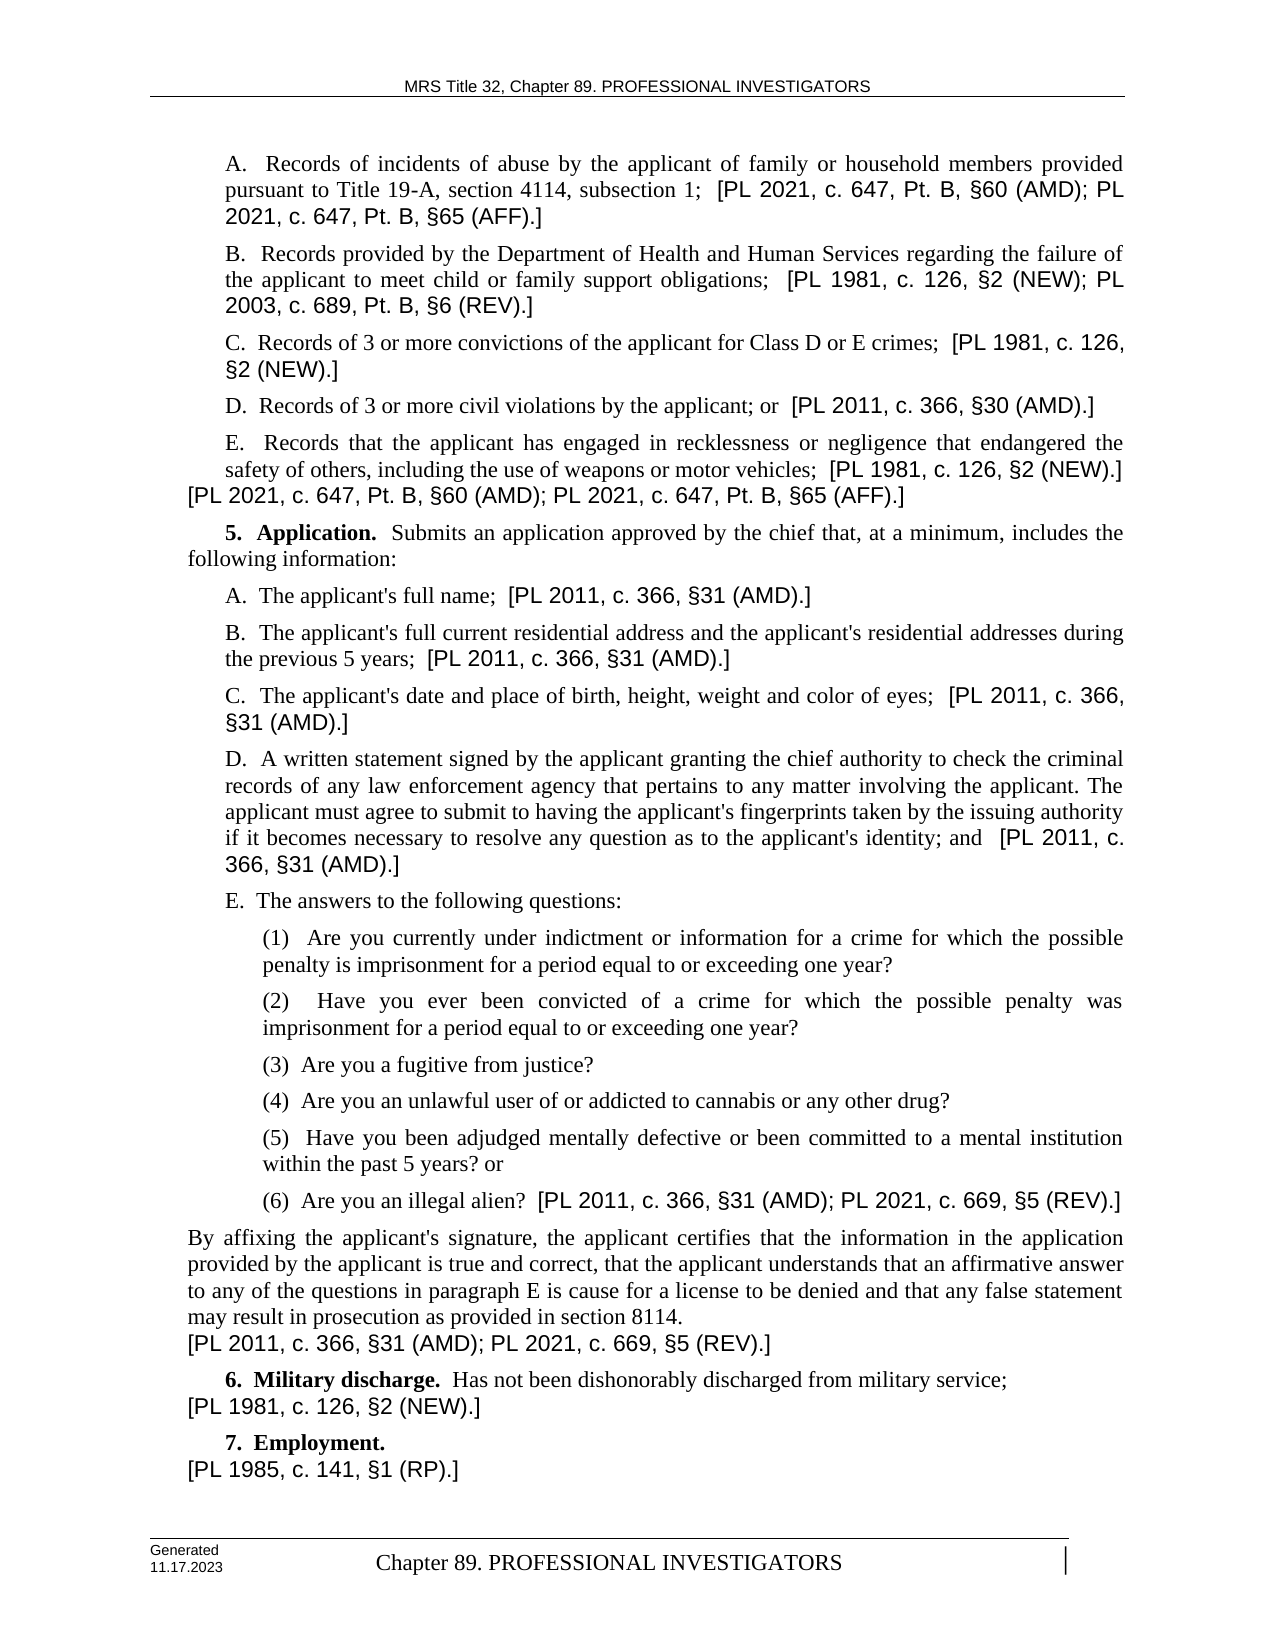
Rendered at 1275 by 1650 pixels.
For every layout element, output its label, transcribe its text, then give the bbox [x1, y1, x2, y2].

text (4) Are you an unlawful user of or addicted to cannabis or any other drug? [262, 1087, 1125, 1114]
text B. Records provided by the Department of Health and Human Services regarding the failure of the applicant to meet child or family support obligations; [PL 1981, c. 126, §2 (NEW); PL 2003, c. 689, Pt. B, §6 (REV).] [225, 239, 1125, 319]
text D. Records of 3 or more civil violations by the applicant; or [PL 2011, c. 366, §30 (AMD).] [225, 392, 1125, 419]
text E. The answers to the following questions: [225, 888, 1125, 914]
text (6) Are you an illegal alien? [PL 2011, c. 366, §31 (AMD); PL 2021, c. 669, §5 (REV).] [262, 1187, 1125, 1214]
text [PL 2021, c. 647, Pt. B, §60 (AMD); PL 2021, c. 647, Pt. B, §65 (AFF).] [187, 482, 1125, 508]
text 7. Employment. [187, 1429, 1125, 1456]
text D. A written statement signed by the applicant granting the chief authority to check the criminal records of any law enforcement agency that pertains to any matter involving the applicant. The applicant must agree to submit to having the applicant's fingerprints taken by the issuing authority if it becomes necessary to resolve any question as to the applicant's identity; and [PL 2011, c. 366, §31 (AMD).] [225, 745, 1125, 877]
text 6. Military discharge. Has not been dishonorably discharged from military service; [187, 1366, 1125, 1393]
text (2) Have you ever been convicted of a crime for which the possible penalty was imprisonment for a period equal to or exceeding one year? [262, 987, 1125, 1040]
text (1) Are you currently under indictment or information for a crime for which the possible penalty is imprisonment for a period equal to or exceeding one year? [262, 924, 1125, 977]
text A. The applicant's full name; [PL 2011, c. 366, §31 (AMD).] [225, 582, 1125, 608]
text B. The applicant's full current residential address and the applicant's residential addresses during the previous 5 years; [PL 2011, c. 366, §31 (AMD).] [225, 619, 1125, 672]
text 5. Application. Submits an application approved by the chief that, at a minimum, includes the following information: [187, 519, 1125, 572]
text C. Records of 3 or more convictions of the applicant for Class D or E crimes; [PL 1981, c. 126, §2 (NEW).] [225, 329, 1125, 382]
text C. The applicant's date and place of birth, height, weight and color of eyes; [PL 2011, c. 366, §31 (AMD).] [225, 682, 1125, 735]
text (3) Are you a fugitive from justice? [262, 1051, 1125, 1077]
text [PL 2011, c. 366, §31 (AMD); PL 2021, c. 669, §5 (REV).] [187, 1329, 1125, 1356]
text E. Records that the applicant has engaged in recklessness or negligence that endangered the safety of others, including the use of weapons or motor vehicles; [PL 1981, c. 126, §2 (NEW).] [225, 429, 1125, 482]
text [PL 1981, c. 126, §2 (NEW).] [187, 1393, 1125, 1419]
text A. Records of incidents of abuse by the applicant of family or household members provided pursuant to Title 19‑A, section 4114, subsection 1; [PL 2021, c. 647, Pt. B, §60 (AMD); PL 2021, c. 647, Pt. B, §65 (AFF).] [225, 150, 1125, 229]
text By affixing the applicant's signature, the applicant certifies that the information in the application provided by the applicant is true and correct, that the applicant understands that an affirmative answer to any of the questions in paragraph E is cause for a license to be denied and that any false statement may result in prosecution as provided in section 8114. [187, 1224, 1125, 1329]
text [PL 1985, c. 141, §1 (RP).] [187, 1456, 1125, 1482]
text (5) Have you been adjudged mentally defective or been committed to a mental institution within the past 5 years? or [262, 1124, 1125, 1177]
